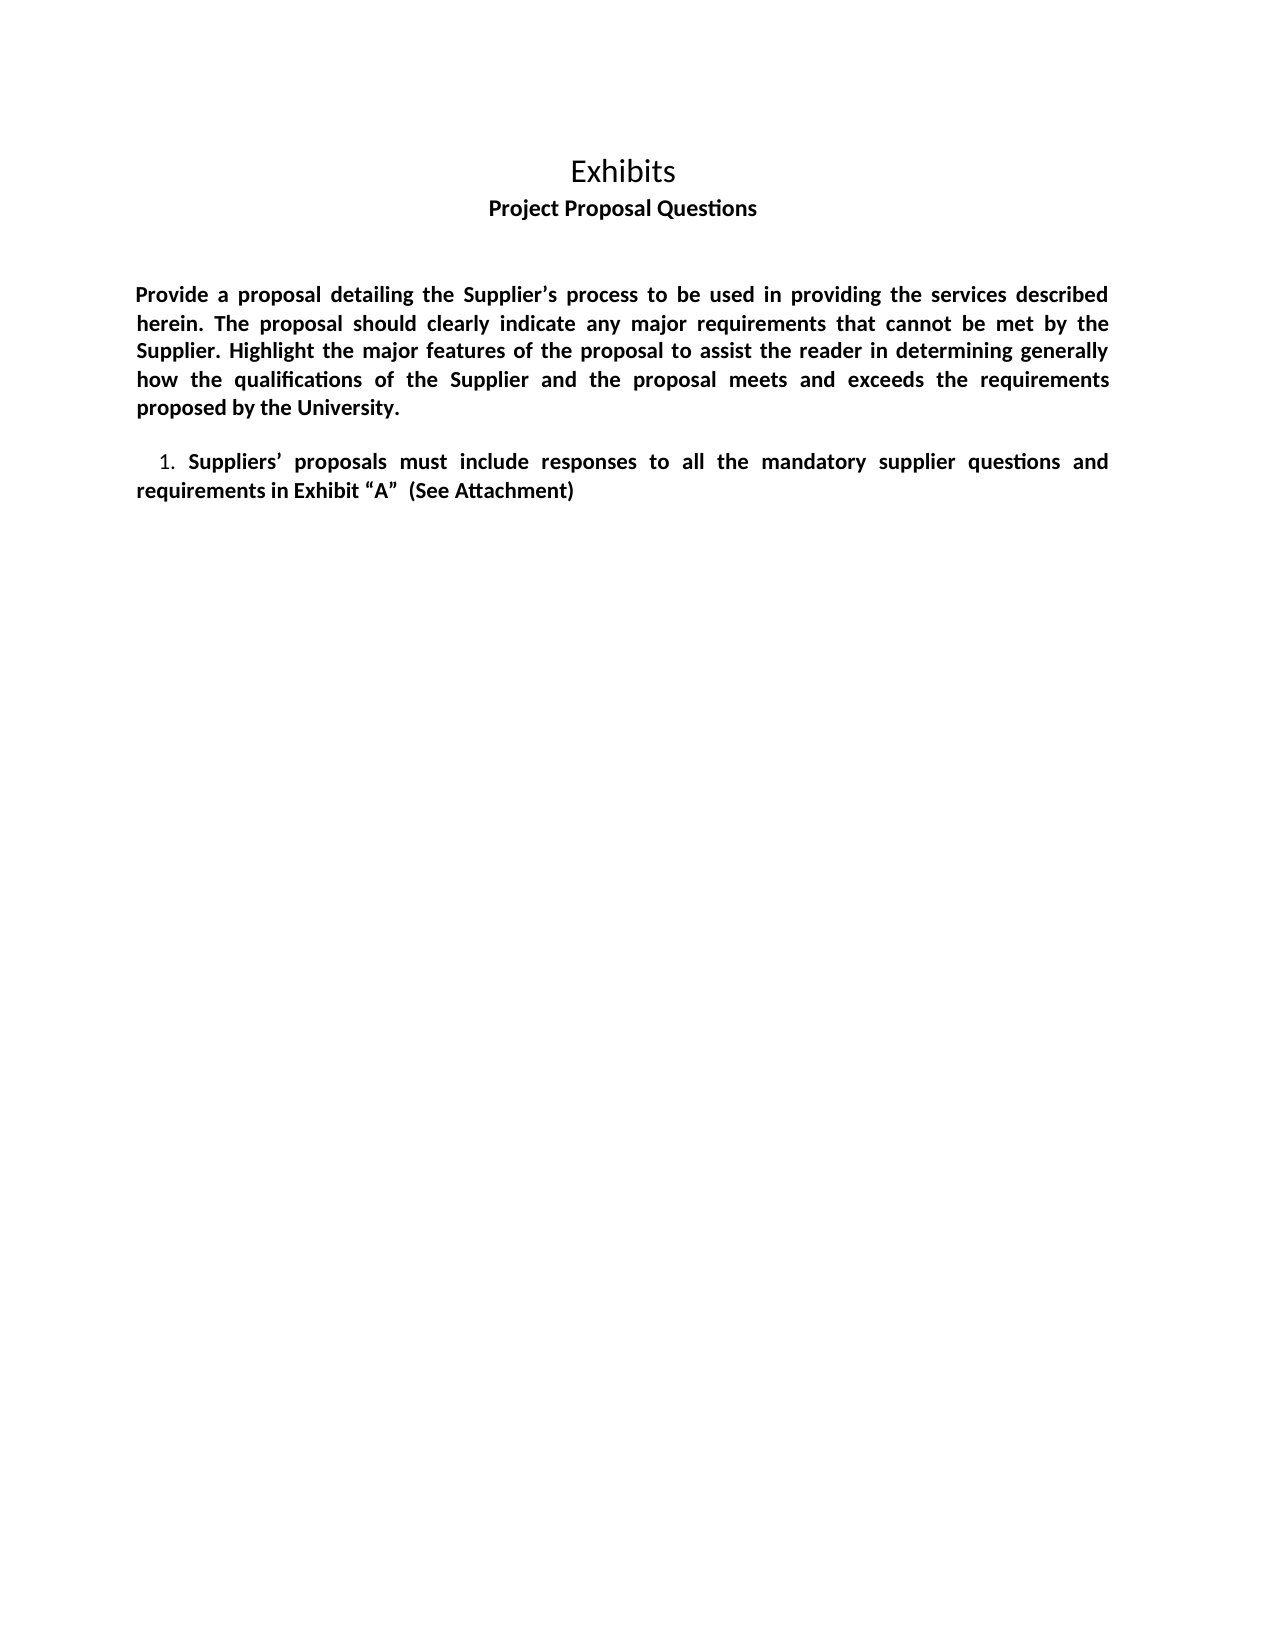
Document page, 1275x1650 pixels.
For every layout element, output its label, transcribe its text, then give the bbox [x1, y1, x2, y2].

text Project Proposal Questions [135, 193, 1110, 222]
text Exhibits [135, 150, 1110, 191]
text Provide a proposal detailing the Supplier’s process to be used in providing the services described herein. The proposal should clearly indicate any major requirements that cannot be met by the Supplier. Highlight the major features of the proposal to assist the reader in determining generally how the qualifications of the Supplier and the proposal meets and exceeds the requirements proposed by the University. [135, 281, 1110, 421]
text 1. Suppliers’ proposals must include responses to all the mandatory supplier questions and requirements in Exhibit “A” (See Attachment) [136, 447, 1110, 504]
